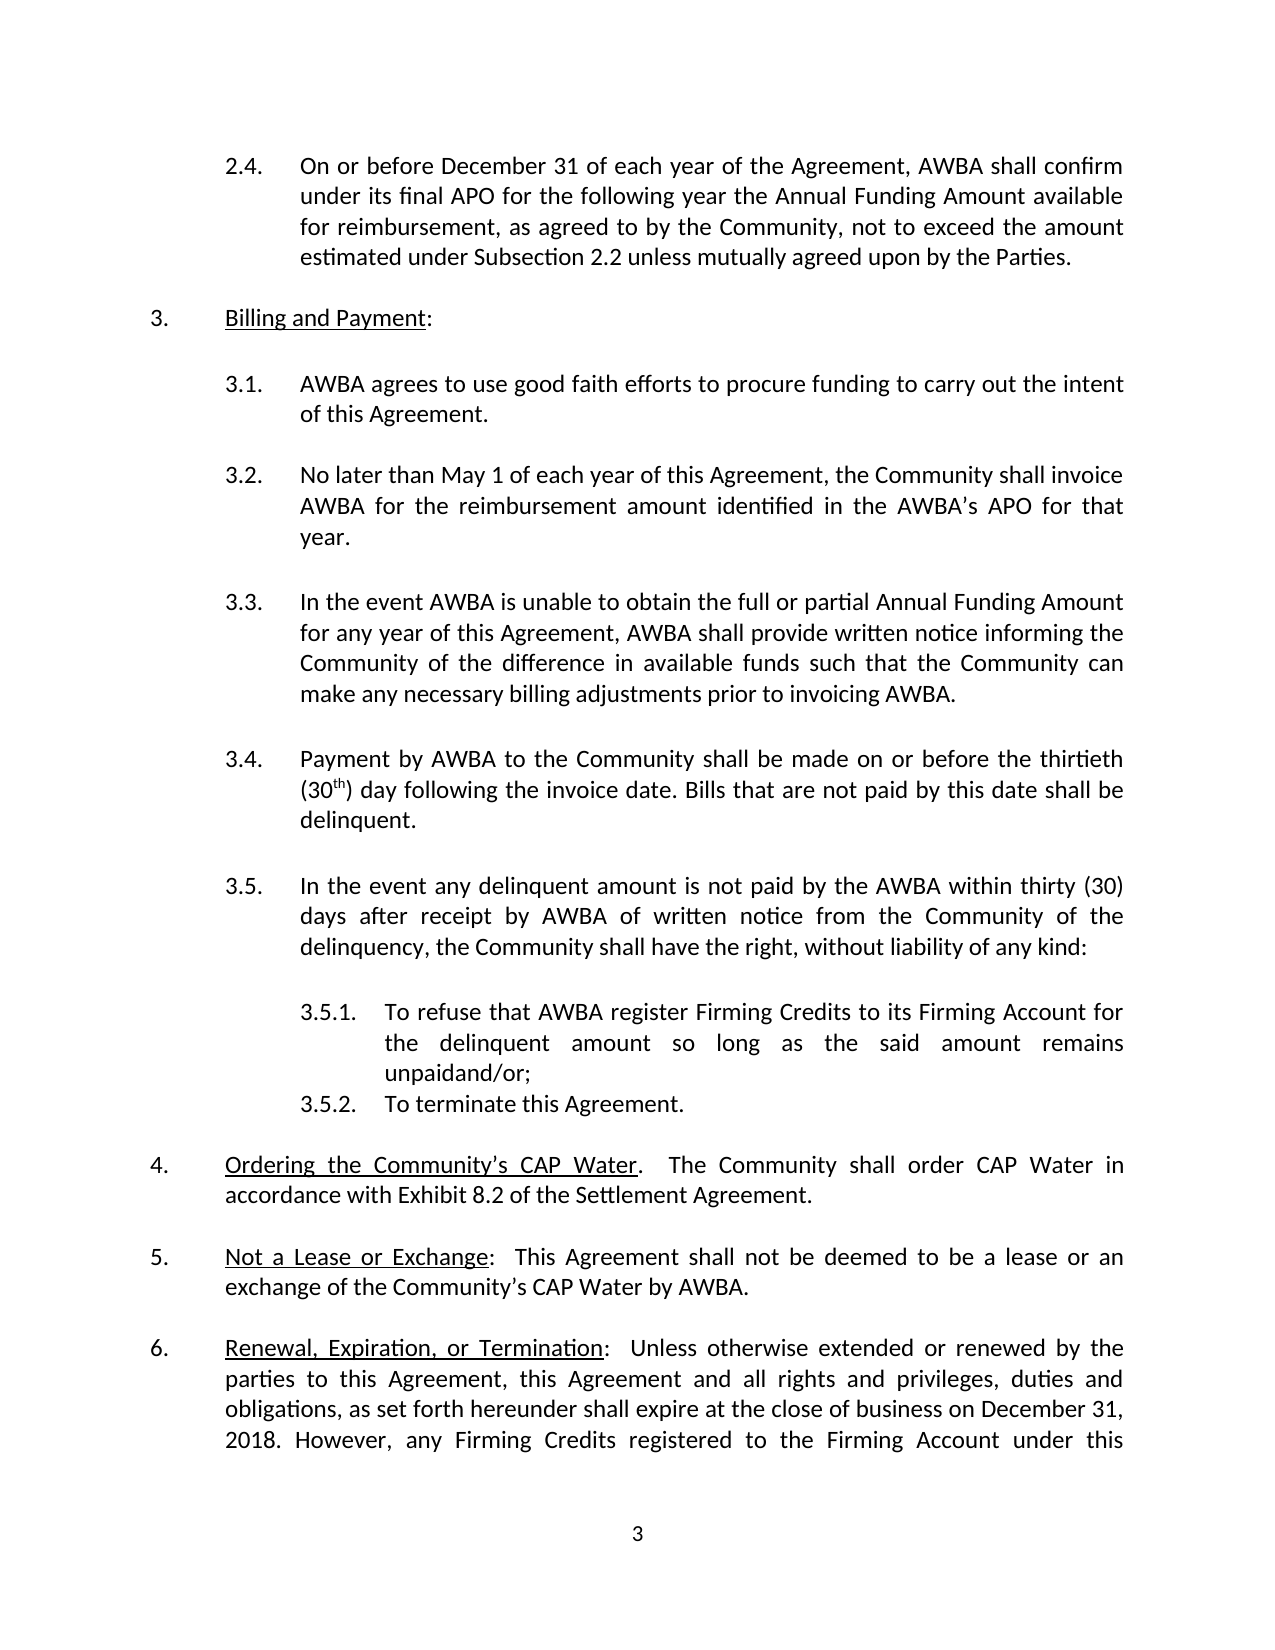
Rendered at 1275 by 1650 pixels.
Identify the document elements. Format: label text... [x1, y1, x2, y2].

list Not a Lease or Exchange: This Agreement shall not be deemed to be a lease or an exchange of the Community’s CAP Water by AWBA. [150, 1241, 1125, 1302]
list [150, 1332, 1125, 1454]
list On or before December 31 of each year of the Agreement, AWBA shall confirm under its final APO for the following year the Annual Funding Amount available for reimbursement, as agreed to by the Community, not to exceed the amount estimated under Subsection 2.2 unless mutually agreed upon by the Parties. [225, 150, 1125, 272]
list In the event AWBA is unable to obtain the full or partial Annual Funding Amount for any year of this Agreement, AWBA shall provide written notice informing the Community of the difference in available funds such that the Community can make any necessary billing adjustments prior to invoicing AWBA. [225, 586, 1125, 708]
list Payment by AWBA to the Community shall be made on or before the thirtieth (30th) day following the invoice date. Bills that are not paid by this date shall be delinquent. [225, 743, 1125, 835]
list No later than May 1 of each year of this Agreement, the Community shall invoice AWBA for the reimbursement amount identified in the AWBA’s APO for that year. [225, 460, 1125, 551]
list In the event any delinquent amount is not paid by the AWBA within thirty (30) days after receipt by AWBA of written notice from the Community of the delinquency, the Community shall have the right, without liability of any kind: [225, 870, 1125, 961]
list To refuse that AWBA register Firming Credits to its Firming Account for the delinquent amount so long as the said amount remains unpaidand/or; [300, 996, 1125, 1088]
list To terminate this Agreement. [300, 1088, 1125, 1118]
list AWBA agrees to use good faith efforts to procure funding to carry out the intent of this Agreement. [225, 368, 1125, 429]
list Billing and Payment: [150, 303, 1125, 333]
list Ordering the Community’s CAP Water. The Community shall order CAP Water in accordance with Exhibit 8.2 of the Settlement Agreement. [150, 1149, 1125, 1210]
